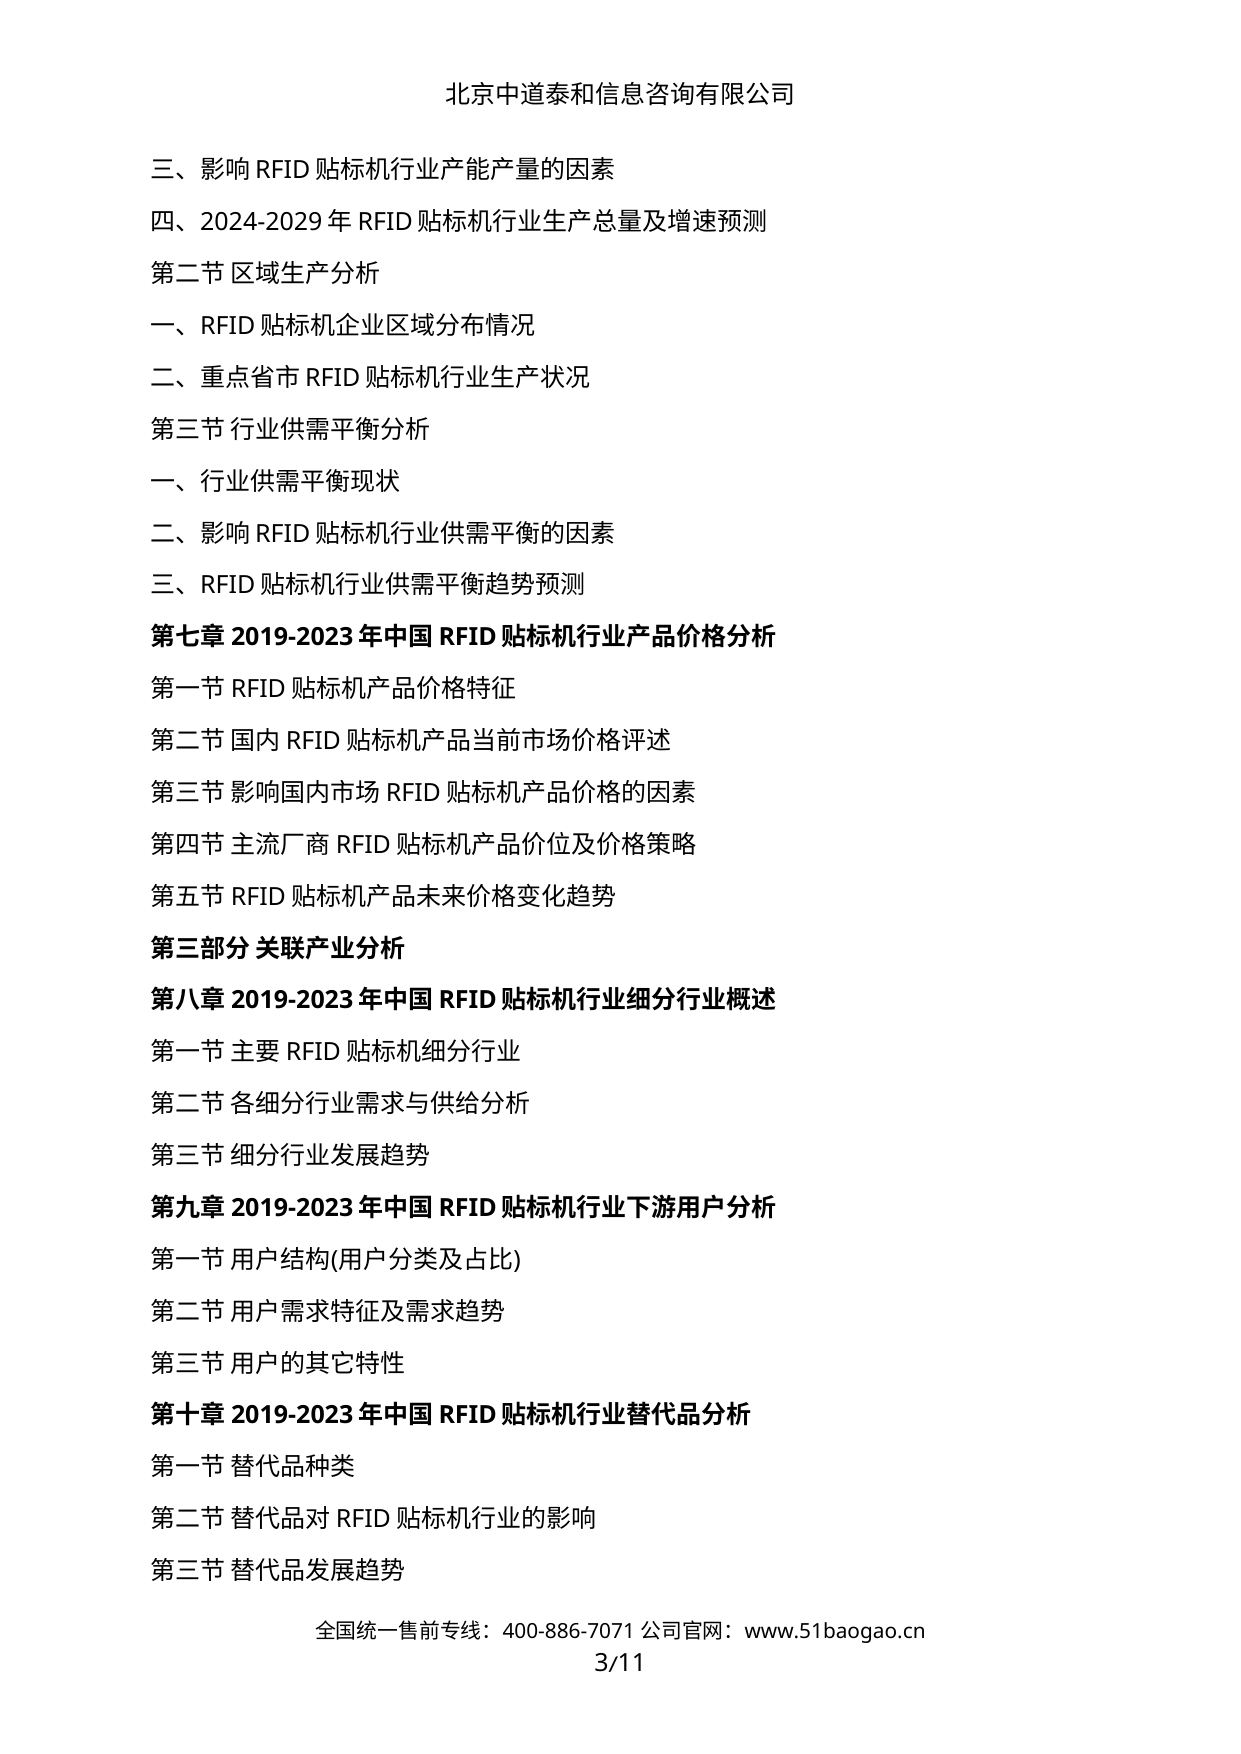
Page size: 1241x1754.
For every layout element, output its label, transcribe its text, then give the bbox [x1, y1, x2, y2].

text 第三部分 关联产业分析 [150, 928, 1090, 964]
text 第十章 2019-2023年中国RFID贴标机行业替代品分析 [150, 1395, 1090, 1431]
text 第二节 各细分行业需求与供给分析 [150, 1084, 1090, 1120]
text 第二节 用户需求特征及需求趋势 [150, 1291, 1090, 1327]
text 第九章 2019-2023年中国RFID贴标机行业下游用户分析 [150, 1187, 1090, 1224]
text 三、RFID贴标机行业供需平衡趋势预测 [150, 565, 1090, 601]
text 第八章 2019-2023年中国RFID贴标机行业细分行业概述 [150, 980, 1090, 1016]
text 第二节 区域生产分析 [150, 254, 1090, 290]
text 第三节 影响国内市场RFID贴标机产品价格的因素 [150, 772, 1090, 809]
text 第一节 替代品种类 [150, 1447, 1090, 1483]
text 一、RFID贴标机企业区域分布情况 [150, 306, 1090, 342]
text 第三节 替代品发展趋势 [150, 1551, 1090, 1587]
text 第二节 国内RFID贴标机产品当前市场价格评述 [150, 721, 1090, 757]
text 第一节 用户结构(用户分类及占比) [150, 1239, 1090, 1276]
text 二、重点省市RFID贴标机行业生产状况 [150, 357, 1090, 394]
text 第三节 细分行业发展趋势 [150, 1136, 1090, 1172]
text 二、影响RFID贴标机行业供需平衡的因素 [150, 513, 1090, 549]
text 第一节 RFID贴标机产品价格特征 [150, 669, 1090, 705]
text 第四节 主流厂商RFID贴标机产品价位及价格策略 [150, 824, 1090, 861]
text 第三节 用户的其它特性 [150, 1343, 1090, 1379]
text 一、行业供需平衡现状 [150, 461, 1090, 497]
text 第三节 行业供需平衡分析 [150, 409, 1090, 446]
text 第七章 2019-2023年中国RFID贴标机行业产品价格分析 [150, 617, 1090, 653]
text 第五节 RFID贴标机产品未来价格变化趋势 [150, 876, 1090, 912]
text 三、影响RFID贴标机行业产能产量的因素 [150, 150, 1090, 186]
text 四、2024-2029年RFID贴标机行业生产总量及增速预测 [150, 202, 1090, 238]
text 第一节 主要RFID贴标机细分行业 [150, 1032, 1090, 1068]
text 第二节 替代品对RFID贴标机行业的影响 [150, 1499, 1090, 1535]
